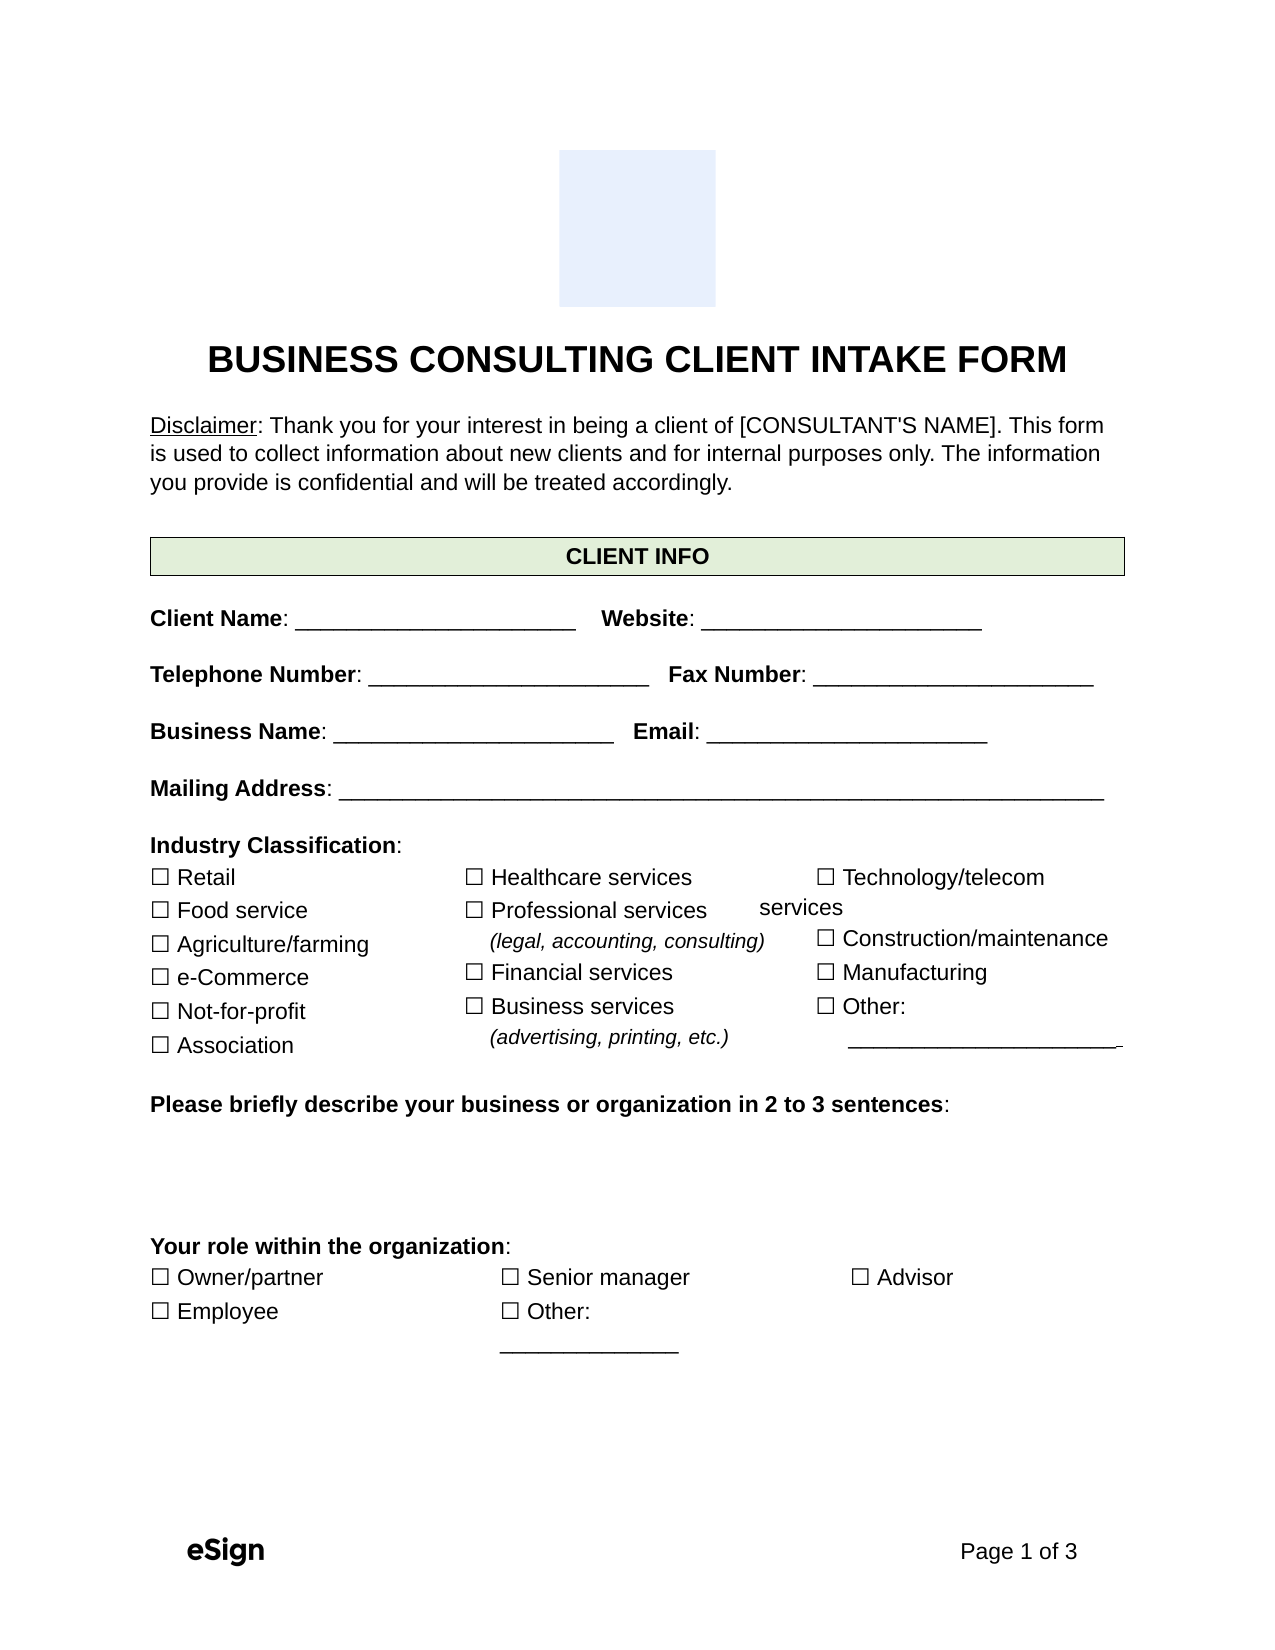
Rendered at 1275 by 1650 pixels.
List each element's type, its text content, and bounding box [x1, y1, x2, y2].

text Employee [150, 1295, 425, 1326]
text e-Commerce [150, 961, 422, 992]
text Client Name: ______________________ Website: ______________________ [150, 604, 1125, 631]
text Food service Agriculture/farming [150, 894, 375, 959]
text Financial services [464, 956, 773, 987]
text Disclaimer: Thank you for your interest in being a client of [CONSULTANT'S NAME]. This form is used to collect information about new clients and for internal purposes only. The information you provide is confidential and will be treated accordingly. [150, 412, 1125, 495]
text Other: ______________ [500, 1295, 775, 1354]
text Senior manager [500, 1261, 775, 1292]
text Business services (advertising, printing, etc.) [464, 990, 773, 1049]
text Technology/telecom services [813, 860, 1134, 920]
text BUSINESS CONSULTING CLIENT INTAKE FORM [150, 337, 1125, 380]
picture [559, 150, 716, 307]
text Not-for-profit [150, 995, 422, 1026]
text Telephone Number: ______________________ Fax Number: ______________________ [150, 661, 1125, 688]
text Professional services (legal, accounting, consulting) [464, 894, 773, 954]
text Healthcare services [464, 860, 773, 892]
text Please briefly describe your business or organization in 2 to 3 sentences: [150, 1091, 1125, 1117]
table_header CLIENT INFO [151, 538, 1124, 575]
text Owner/partner [150, 1261, 425, 1292]
text Construction/maintenance [813, 922, 1125, 953]
text Advisor [850, 1261, 1125, 1322]
text Industry Classification: [150, 832, 1125, 858]
picture [172, 1523, 282, 1577]
text Mailing Address: ____________________________________________________________ [150, 775, 1125, 801]
text Manufacturing [813, 956, 1125, 987]
text Retail [150, 860, 422, 892]
text Your role within the organization: [150, 1233, 1125, 1259]
text Association [150, 1029, 422, 1060]
text Other: _____________________ [813, 990, 1125, 1049]
text Business Name: ______________________ Email: ______________________ [150, 718, 1125, 744]
